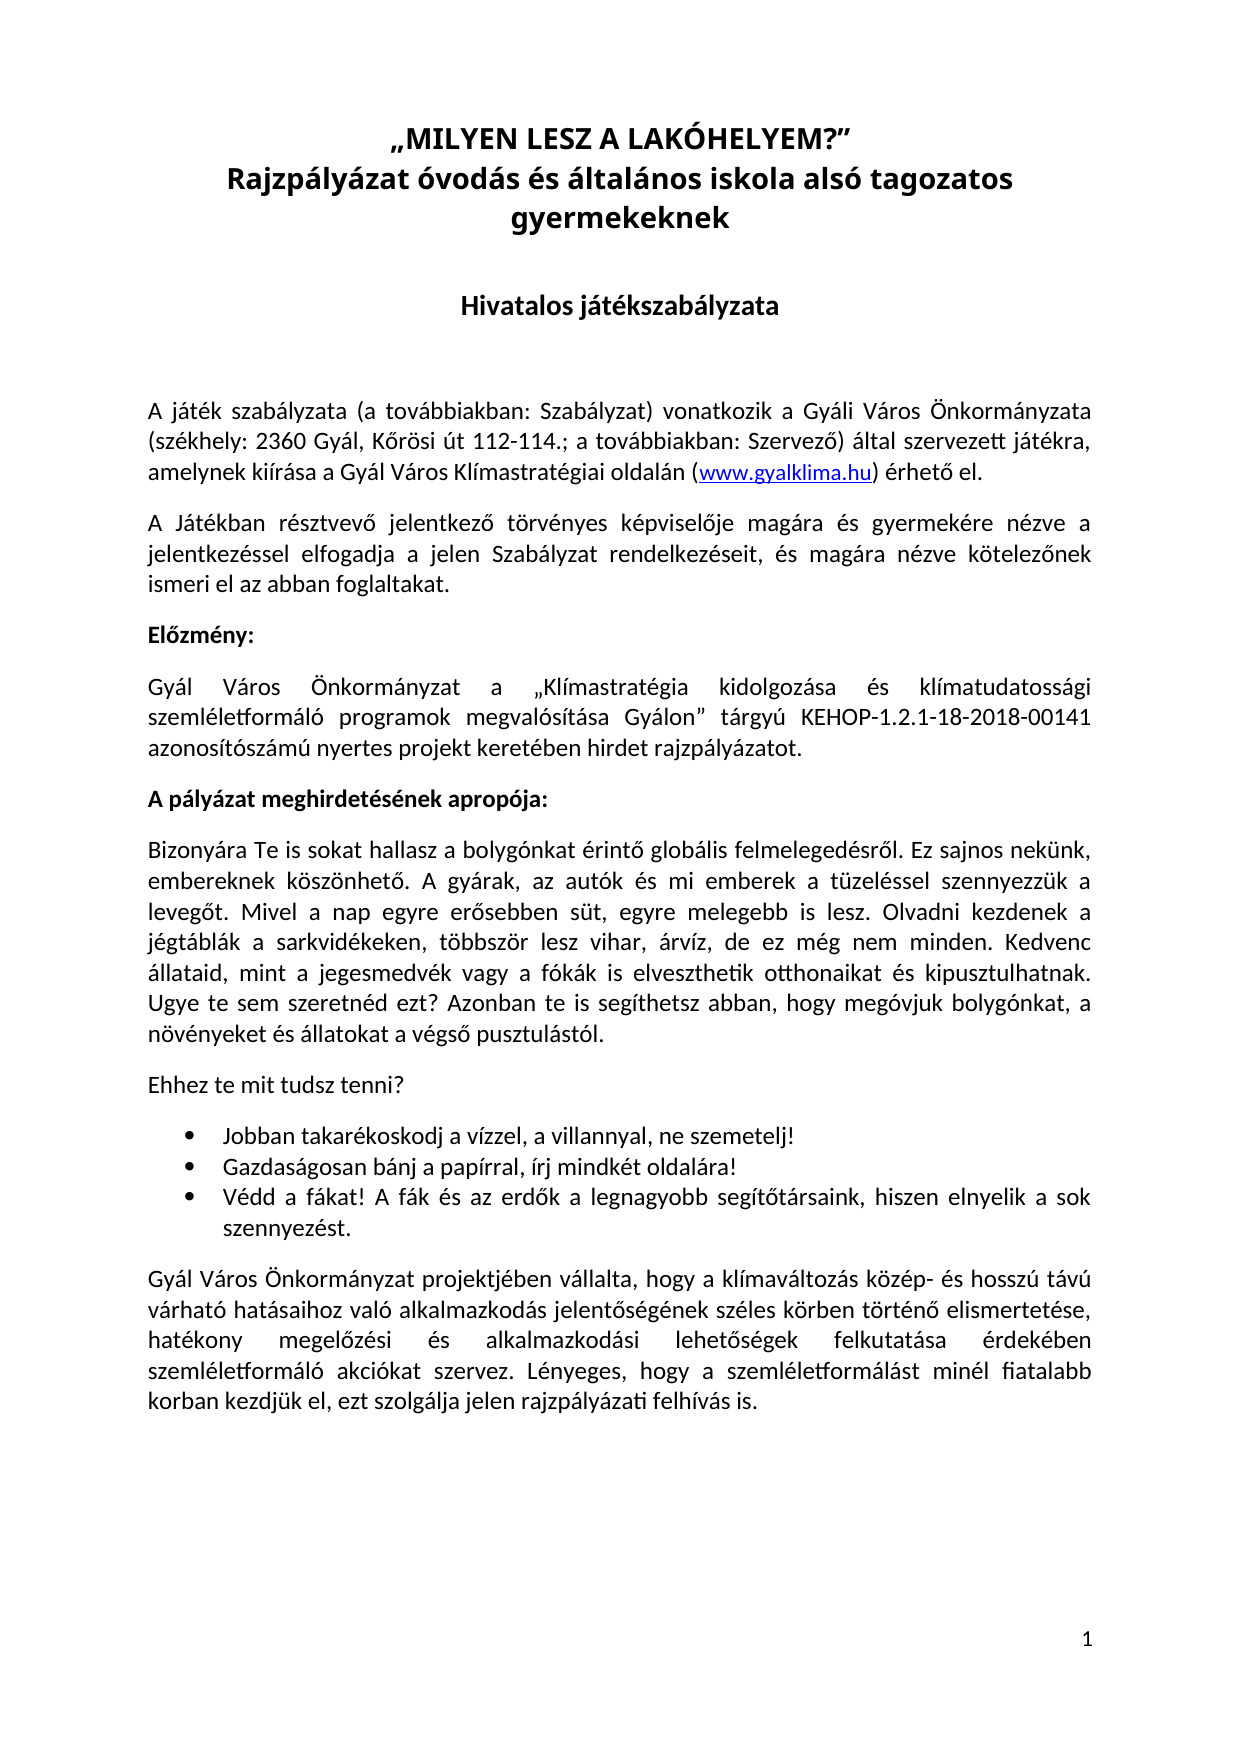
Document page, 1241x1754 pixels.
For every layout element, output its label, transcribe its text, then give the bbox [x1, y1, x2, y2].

text A pályázat meghirdetésének apropója: [148, 783, 1093, 814]
list Jobban takarékoskodj a vízzel, a villannyal, ne szemetelj! [185, 1121, 1093, 1151]
text „MILYEN LESZ A LAKÓHELYEM?” [148, 118, 1093, 158]
text A Játékban résztvevő jelentkező törvényes képviselője magára és gyermekére nézve a jelentkezéssel elfogadja a jelen Szabályzat rendelkezéseit, és magára nézve kötelezőnek ismeri el az abban foglaltakat. [148, 507, 1093, 599]
text Előzmény: [148, 619, 1093, 650]
text Bizonyára Te is sokat hallasz a bolygónkat érintő globális felmelegedésről. Ez sajnos nekünk, embereknek köszönhető. A gyárak, az autók és mi emberek a tüzeléssel szennyezzük a levegőt. Mivel a nap egyre erősebben süt, egyre melegebb is lesz. Olvadni kezdenek a jégtáblák a sarkvidékeken, többször lesz vihar, árvíz, de ez még nem minden. Kedvenc állataid, mint a jegesmedvék vagy a fókák is elveszthetik otthonaikat és kipusztulhatnak. Ugye te sem szeretnéd ezt? Azonban te is segíthetsz abban, hogy megóvjuk bolygónkat, a növényeket és állatokat a végső pusztulástól. [148, 835, 1093, 1048]
list Védd a fákat! A fák és az erdők a legnagyobb segítőtársaink, hiszen elnyelik a sok szennyezést. [185, 1182, 1093, 1243]
text Gyál Város Önkormányzat projektjében vállalta, hogy a klímaváltozás közép- és hosszú távú várható hatásaihoz való alkalmazkodás jelentőségének széles körben történő elismertetése, hatékony megelőzési és alkalmazkodási lehetőségek felkutatása érdekében szemléletformáló akciókat szervez. Lényeges, hogy a szemléletformálást minél fiatalabb korban kezdjük el, ezt szolgálja jelen rajzpályázati felhívás is. [148, 1263, 1093, 1416]
text Ehhez te mit tudsz tenni? [148, 1069, 1093, 1100]
list Gazdaságosan bánj a papírral, írj mindkét oldalára! [185, 1151, 1093, 1182]
text Gyál Város Önkormányzat a „Klímastratégia kidolgozása és klímatudatossági szemléletformáló programok megvalósítása Gyálon” tárgyú KEHOP-1.2.1-18-2018-00141 azonosítószámú nyertes projekt keretében hirdet rajzpályázatot. [148, 671, 1093, 762]
text Hivatalos játékszabályzata [148, 287, 1093, 323]
text Rajzpályázat óvodás és általános iskola alsó tagozatos gyermekeknek [148, 158, 1093, 237]
text A játék szabályzata (a továbbiakban: Szabályzat) vonatkozik a Gyáli Város Önkormányzata (székhely: 2360 Gyál, Kőrösi út 112-114.; a továbbiakban: Szervező) által szervezett játékra, amelynek kiírása a Gyál Város Klímastratégiai oldalán (www.gyalklima.hu) érhető el. [148, 395, 1093, 486]
